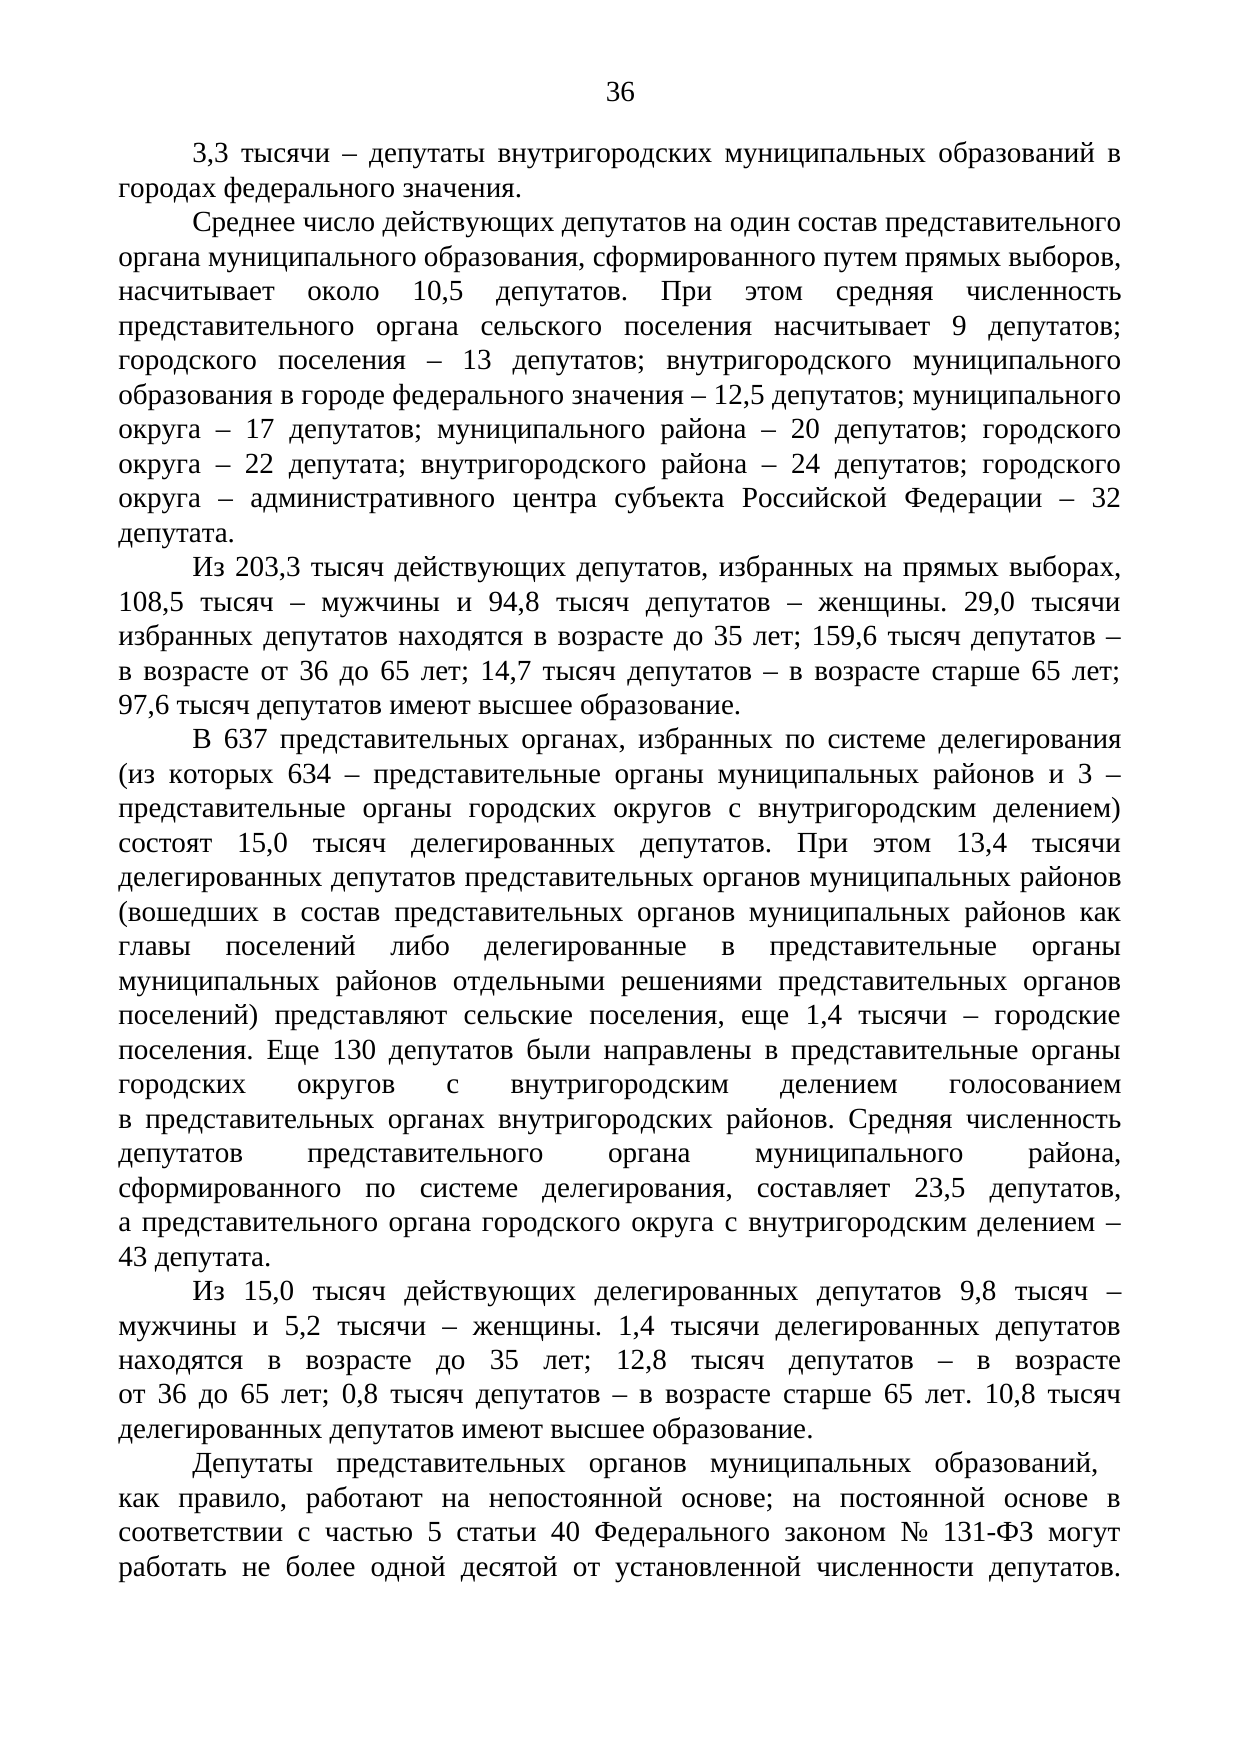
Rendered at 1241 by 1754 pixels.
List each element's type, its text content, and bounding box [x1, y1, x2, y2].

text Из 15,0 тысяч действующих делегированных депутатов 9,8 тысяч – мужчины и 5,2 тысячи – женщины. 1,4 тысячи делегированных депутатов находятся в возрасте до 35 лет; 12,8 тысяч депутатов – в возрасте от 36 до 65 лет; 0,8 тысяч депутатов – в возрасте старше 65 лет. 10,8 тысяч делегированных депутатов имеют высшее образование. [118, 1273, 1122, 1445]
text Из 203,3 тысяч действующих депутатов, избранных на прямых выборах, 108,5 тысяч – мужчины и 94,8 тысяч депутатов – женщины. 29,0 тысячи избранных депутатов находятся в возрасте до 35 лет; 159,6 тысяч депутатов – в возрасте от 36 до 65 лет; 14,7 тысяч депутатов – в возрасте старше 65 лет; 97,6 тысяч депутатов имеют высшее образование. [118, 549, 1122, 721]
text Среднее число действующих депутатов на один состав представительного органа муниципального образования, сформированного путем прямых выборов, насчитывает около 10,5 депутатов. При этом средняя численность представительного органа сельского поселения насчитывает 9 депутатов; городского поселения – 13 депутатов; внутригородского муниципального образования в городе федерального значения – 12,5 депутатов; муниципального округа – 17 депутатов; муниципального района – 20 депутатов; городского округа – 22 депутата; внутригородского района – 24 депутатов; городского округа – административного центра субъекта Российской Федерации – 32 депутата. [118, 204, 1122, 548]
text 3,3 тысячи – депутаты внутригородских муниципальных образований в городах федерального значения. [118, 135, 1122, 203]
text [118, 1446, 1122, 1583]
text В 637 представительных органах, избранных по системе делегирования (из которых 634 – представительные органы муниципальных районов и 3 – представительные органы городских округов с внутригородским делением) состоят 15,0 тысяч делегированных депутатов. При этом 13,4 тысячи делегированных депутатов представительных органов муниципальных районов (вошедших в состав представительных органов муниципальных районов как главы поселений либо делегированные в представительные органы муниципальных районов отдельными решениями представительных органов поселений) представляют сельские поселения, еще 1,4 тысячи – городские поселения. Еще 130 депутатов были направлены в представительные органы городских округов с внутригородским делением голосованием в представительных органах внутригородских районов. Средняя численность депутатов представительного органа муниципального района, сформированного по системе делегирования, составляет 23,5 депутатов, а представительного органа городского округа с внутригородским делением – 43 депутата. [118, 722, 1122, 1272]
